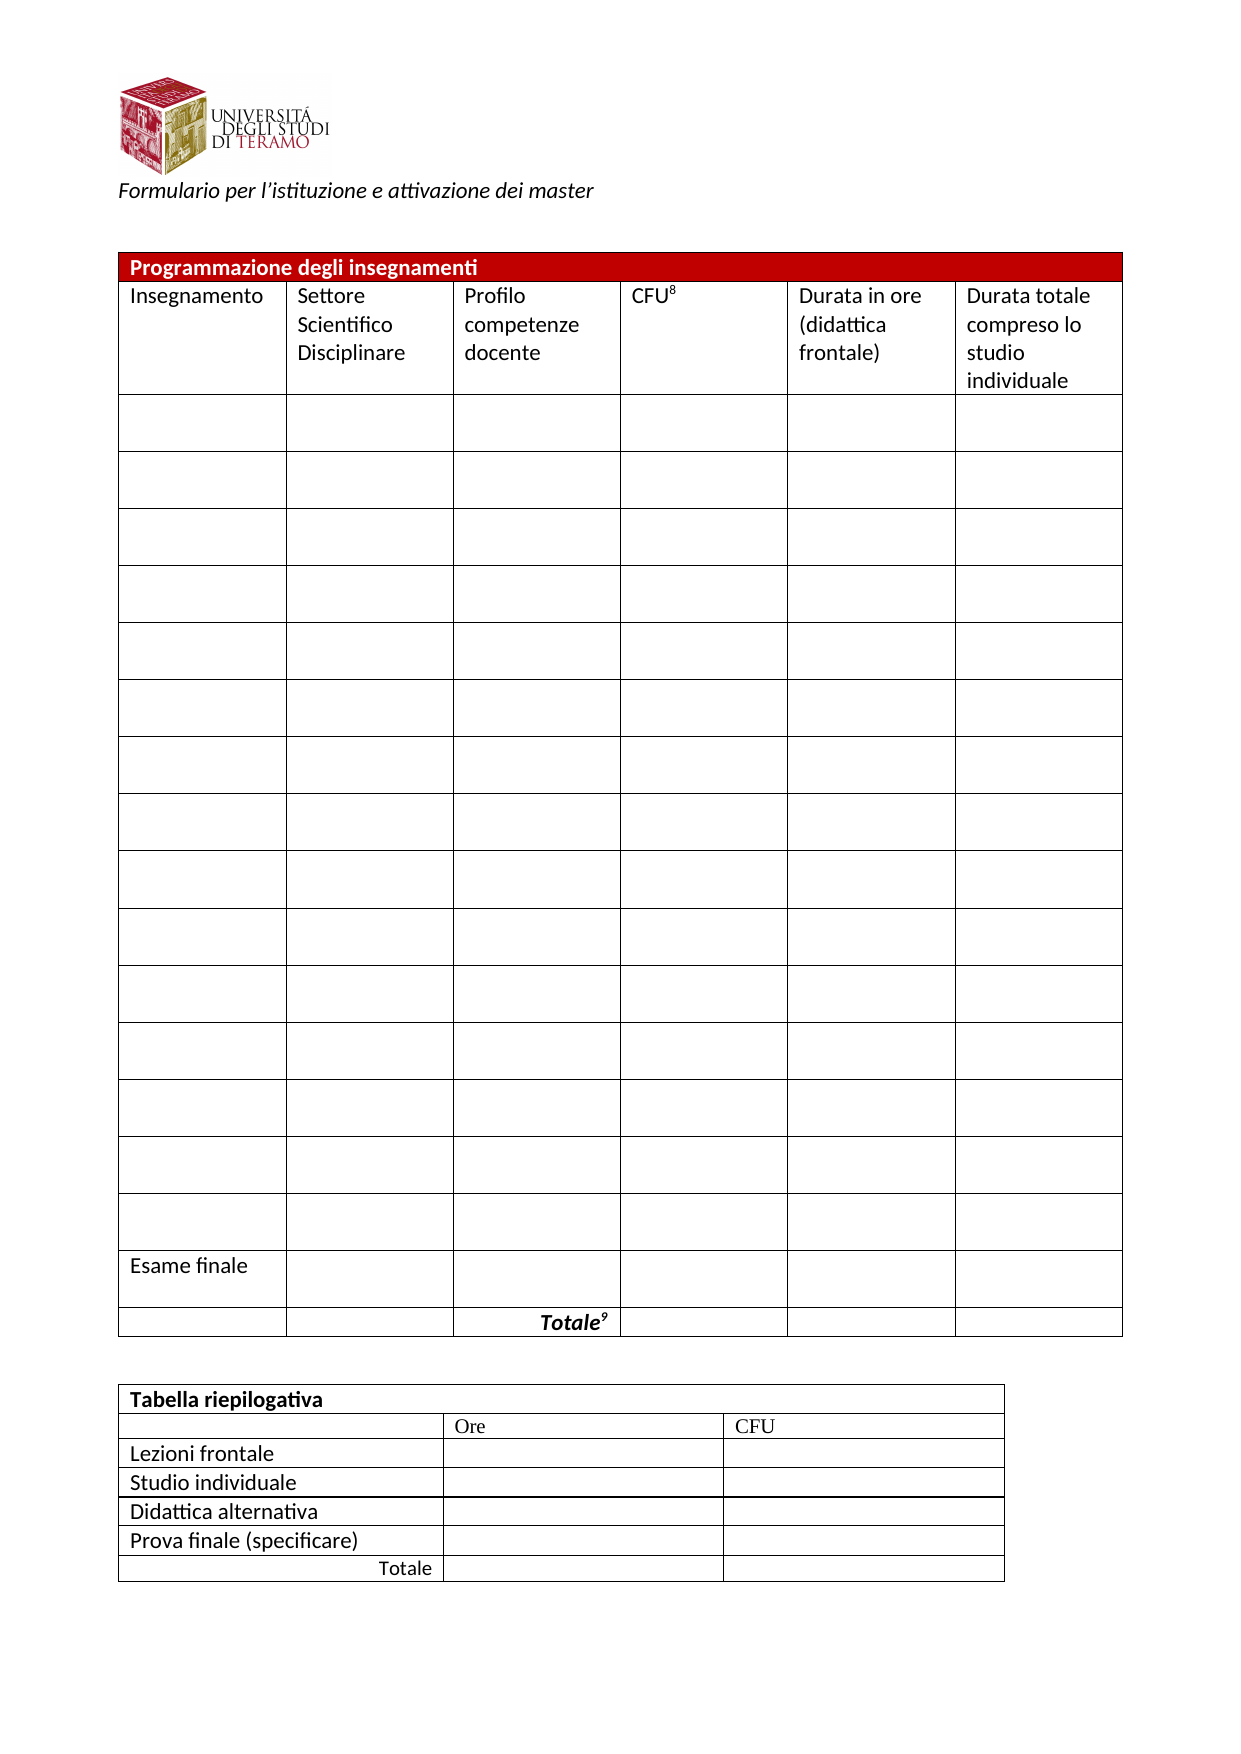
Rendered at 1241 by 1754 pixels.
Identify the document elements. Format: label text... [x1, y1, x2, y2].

table_cell [119, 909, 286, 964]
table_cell [454, 509, 620, 565]
table_cell [956, 966, 1122, 1022]
table_cell [454, 909, 620, 964]
table_cell [956, 1137, 1122, 1193]
table_header Programmazione degli insegnamenti [119, 253, 1122, 281]
table_cell [788, 452, 955, 508]
table_cell [287, 1137, 453, 1193]
table_cell [287, 680, 453, 736]
table_cell [956, 737, 1122, 793]
table_cell [788, 566, 955, 622]
table_cell [956, 1308, 1122, 1336]
table_cell Prova finale (specificare) [119, 1526, 443, 1554]
table_cell CFU [621, 282, 787, 394]
table_cell [454, 452, 620, 508]
table_cell [119, 794, 286, 850]
table_cell Lezioni frontale [119, 1439, 443, 1467]
table_cell [454, 680, 620, 736]
table_cell Profilo competenze docente [454, 282, 620, 394]
table_cell [621, 1080, 787, 1136]
table_cell [956, 509, 1122, 565]
table_cell [956, 680, 1122, 736]
table_cell [788, 966, 955, 1022]
table_cell [724, 1556, 1004, 1581]
table_cell [454, 395, 620, 451]
table_cell [956, 1251, 1122, 1307]
table_cell [287, 1194, 453, 1250]
table_cell Studio individuale [119, 1468, 443, 1496]
table_cell [444, 1556, 723, 1581]
table_cell Insegnamento [119, 282, 286, 394]
table_cell [621, 966, 787, 1022]
table_cell [956, 395, 1122, 451]
table_cell [621, 851, 787, 907]
table_cell [444, 1439, 723, 1467]
table_cell [956, 1194, 1122, 1250]
table_header Tabella riepilogativa [119, 1385, 1004, 1413]
table_cell [119, 509, 286, 565]
table_cell [454, 851, 620, 907]
table_cell [621, 737, 787, 793]
table_cell [454, 1137, 620, 1193]
table_cell [119, 395, 286, 451]
table_cell [956, 623, 1122, 679]
table_cell [621, 566, 787, 622]
table_cell [119, 1194, 286, 1250]
table_cell [287, 909, 453, 964]
table_cell [956, 909, 1122, 964]
table_cell [454, 1251, 620, 1307]
table_cell [621, 395, 787, 451]
table_cell [287, 794, 453, 850]
table_cell [621, 680, 787, 736]
table_cell [119, 680, 286, 736]
table_cell [621, 1023, 787, 1079]
table_cell [724, 1439, 1004, 1467]
table_cell Ore [444, 1414, 723, 1438]
table_cell [788, 1080, 955, 1136]
table_cell [724, 1526, 1004, 1554]
table_cell [119, 566, 286, 622]
table_cell [621, 1251, 787, 1307]
table_cell [621, 1137, 787, 1193]
table_cell [287, 509, 453, 565]
table_cell [444, 1526, 723, 1554]
table_cell [454, 966, 620, 1022]
table_cell [621, 1194, 787, 1250]
table_cell [956, 566, 1122, 622]
table_cell [287, 452, 453, 508]
table_cell [454, 737, 620, 793]
table_cell [956, 794, 1122, 850]
table_cell [119, 1023, 286, 1079]
table_cell [444, 1468, 723, 1496]
table_cell [119, 966, 286, 1022]
table_cell [287, 1080, 453, 1136]
table_cell [788, 794, 955, 850]
table_cell [119, 452, 286, 508]
table_cell Esame finale [119, 1251, 286, 1307]
table_cell Didattica alternativa [119, 1498, 443, 1525]
table_cell [454, 1080, 620, 1136]
table_cell [788, 509, 955, 565]
table_cell [119, 851, 286, 907]
table_cell [788, 737, 955, 793]
table_cell [956, 452, 1122, 508]
table_cell [119, 1080, 286, 1136]
table_cell [287, 851, 453, 907]
table_cell [621, 794, 787, 850]
table_cell [788, 623, 955, 679]
table_cell [454, 623, 620, 679]
table_cell Totale [119, 1556, 443, 1581]
picture [118, 73, 332, 177]
table_cell [788, 909, 955, 964]
table_cell Totale [454, 1308, 620, 1336]
table_cell Settore Scientifico Disciplinare [287, 282, 453, 394]
table_cell [788, 395, 955, 451]
table_cell [119, 737, 286, 793]
table_cell [287, 1308, 453, 1336]
table_cell [621, 623, 787, 679]
table_cell [119, 1137, 286, 1193]
table_cell [287, 566, 453, 622]
table_cell [724, 1498, 1004, 1525]
table_cell [287, 395, 453, 451]
table_cell [621, 909, 787, 964]
table_cell [788, 680, 955, 736]
table_cell [119, 1414, 443, 1438]
table_cell [287, 1251, 453, 1307]
table_cell [621, 1308, 787, 1336]
table_cell [788, 1194, 955, 1250]
table_cell [956, 851, 1122, 907]
table_cell [287, 737, 453, 793]
table_cell [287, 623, 453, 679]
table_cell [788, 851, 955, 907]
table_cell CFU [724, 1414, 1004, 1438]
table_cell [454, 1194, 620, 1250]
table_cell [956, 1080, 1122, 1136]
table_cell [788, 1023, 955, 1079]
table_cell Durata in ore (didattica frontale) [788, 282, 955, 394]
table_cell [621, 452, 787, 508]
table_cell [287, 1023, 453, 1079]
table_cell [724, 1468, 1004, 1496]
table_cell [454, 794, 620, 850]
table_cell [621, 509, 787, 565]
table_cell [454, 1023, 620, 1079]
table_cell [454, 566, 620, 622]
table_cell [119, 1308, 286, 1336]
table_cell [956, 1023, 1122, 1079]
table_cell [119, 623, 286, 679]
table_cell [287, 966, 453, 1022]
table_cell [788, 1308, 955, 1336]
table_cell Durata totale compreso lo studio individuale [956, 282, 1122, 394]
table_cell [444, 1498, 723, 1525]
table_cell [788, 1251, 955, 1307]
table_cell [788, 1137, 955, 1193]
